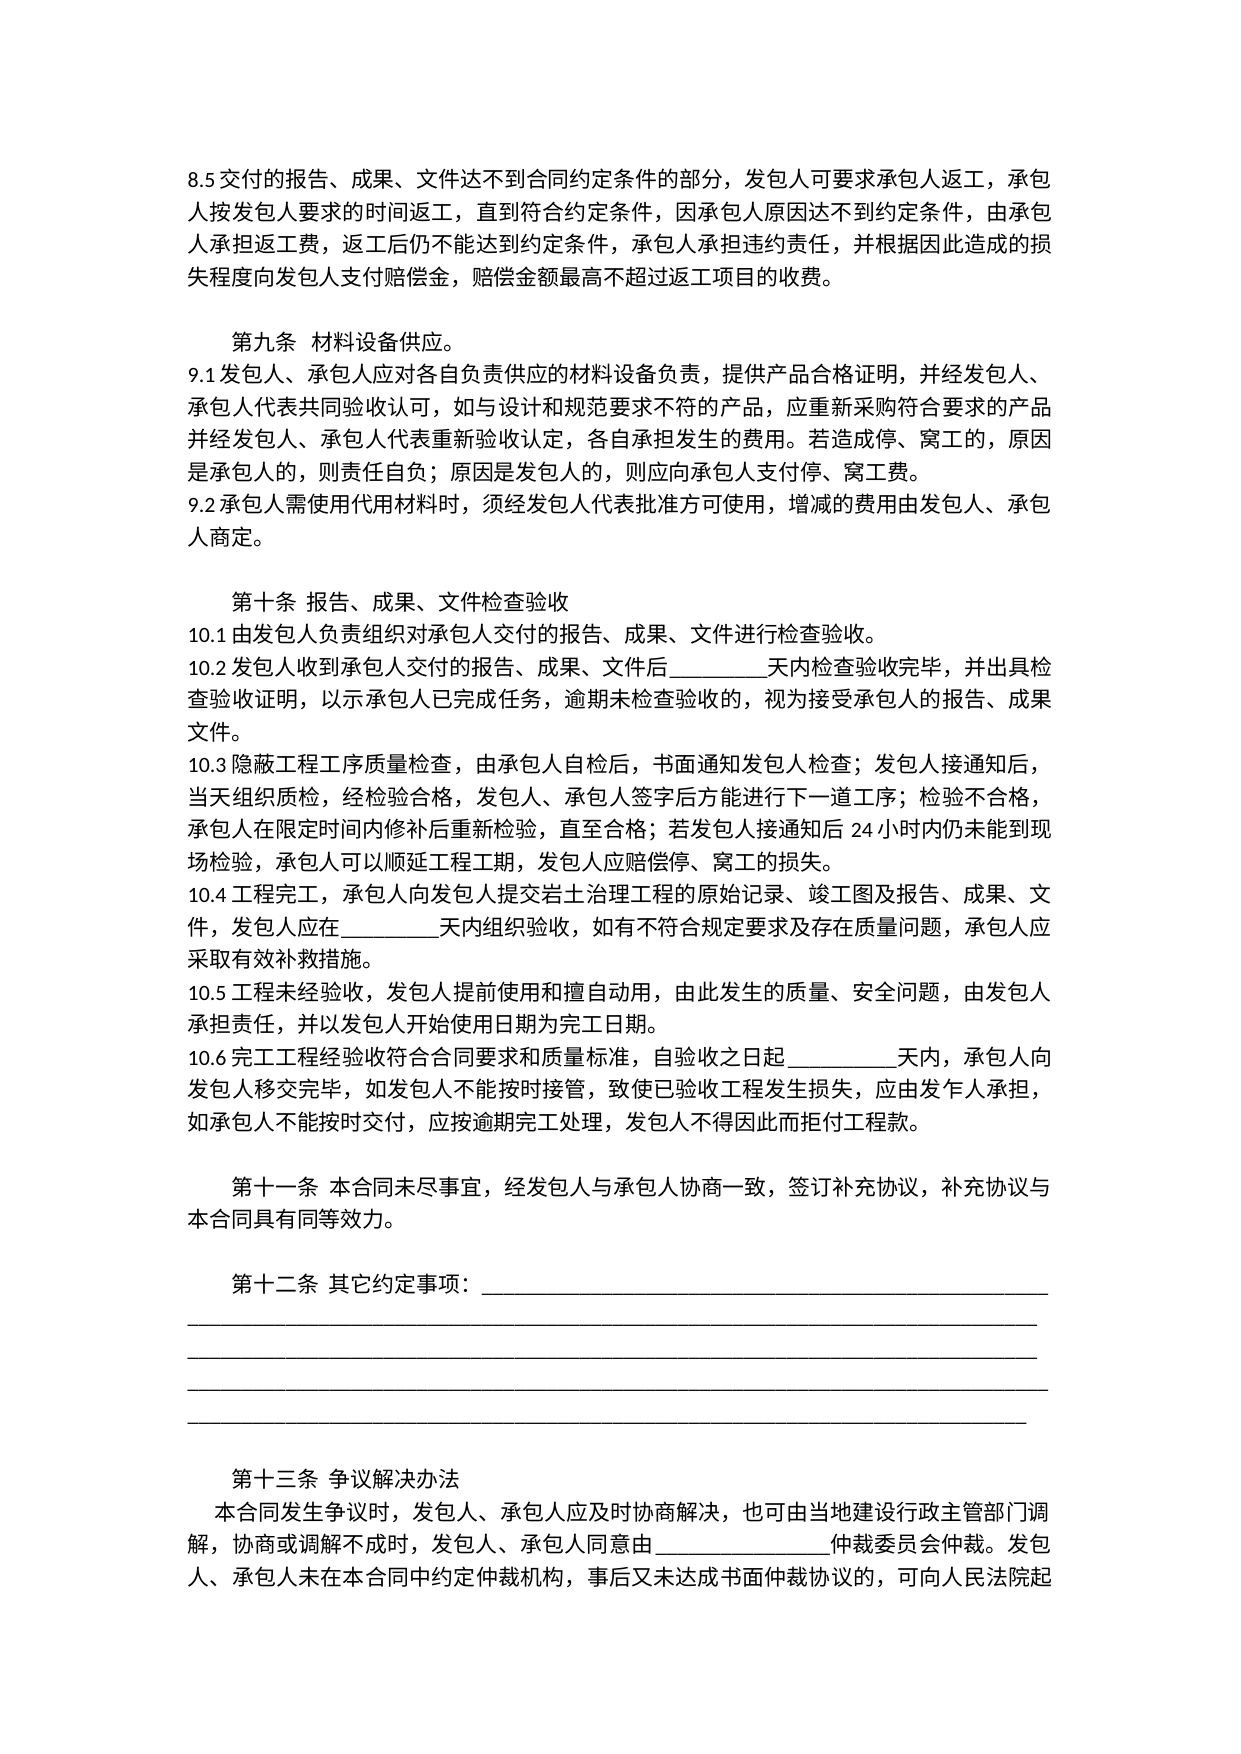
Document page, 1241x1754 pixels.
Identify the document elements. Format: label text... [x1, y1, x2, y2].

text 10.1由发包人负责组织对承包人交付的报告、成果、文件进行检查验收。 [187, 617, 1053, 649]
text 9.2承包人需使用代用材料时，须经发包人代表批准方可使用，增减的费用由发包人、承包人商定。 [187, 487, 1053, 552]
text 10.3隐蔽工程工序质量检查，由承包人自检后，书面通知发包人检查；发包人接通知后，当天组织质检，经检验合格，发包人、承包人签字后方能进行下一道工序；检验不合格，承包人在限定时间内修补后重新检验，直至合格；若发包人接通知后24小时内仍未能到现场检验，承包人可以顺延工程工期，发包人应赔偿停、窝工的损失。 [187, 747, 1053, 877]
text 第十二条 其它约定事项：____________________________________________________ [187, 1267, 1053, 1299]
text ____________________________________________________________________________________________________________________________________________________________ [187, 1364, 1053, 1429]
text 10.5工程未经验收，发包人提前使用和擅自动用，由此发生的质量、安全问题，由发包人承担责任，并以发包人开始使用日期为完工日期。 [187, 974, 1053, 1039]
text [187, 1494, 1053, 1592]
text 第九条 材料设备供应。 [187, 324, 1053, 357]
text 8.5交付的报告、成果、文件达不到合同约定条件的部分，发包人可要求承包人返工，承包人按发包人要求的时间返工，直到符合约定条件，因承包人原因达不到约定条件，由承包人承担返工费，返工后仍不能达到约定条件，承包人承担违约责任，并根据因此造成的损失程度向发包人支付赔偿金，赔偿金额最高不超过返工项目的收费。 [187, 162, 1053, 292]
text 10.6完工工程经验收符合合同要求和质量标准，自验收之日起__________天内，承包人向发包人移交完毕，如发包人不能按时接管，致使已验收工程发生损失，应由发乍人承担，如承包人不能按时交付，应按逾期完工处理，发包人不得因此而拒付工程款。 [187, 1039, 1053, 1137]
text 10.4工程完工，承包人向发包人提交岩土治理工程的原始记录、竣工图及报告、成果、文件，发包人应在_________天内组织验收，如有不符合规定要求及存在质量问题，承包人应采取有效补救措施。 [187, 877, 1053, 974]
text ______________________________________________________________________________ [187, 1332, 1053, 1364]
text ______________________________________________________________________________ [187, 1299, 1053, 1332]
text 第十一条 本合同未尽事宜，经发包人与承包人协商一致，签订补充协议，补充协议与本合同具有同等效力。 [187, 1169, 1053, 1234]
text 9.1发包人、承包人应对各自负责供应的材料设备负责，提供产品合格证明，并经发包人、承包人代表共同验收认可，如与设计和规范要求不符的产品，应重新采购符合要求的产品，并经发包人、承包人代表重新验收认定，各自承担发生的费用。若造成停、窝工的，原因是承包人的，则责任自负；原因是发包人的，则应向承包人支付停、窝工费。 [187, 357, 1053, 487]
text 10.2发包人收到承包人交付的报告、成果、文件后_________天内检查验收完毕，并出具检查验收证明，以示承包人已完成任务，逾期未检查验收的，视为接受承包人的报告、成果、文件。 [187, 649, 1053, 747]
text 第十条 报告、成果、文件检查验收 [187, 584, 1053, 617]
text 第十三条 争议解决办法 [187, 1462, 1053, 1494]
